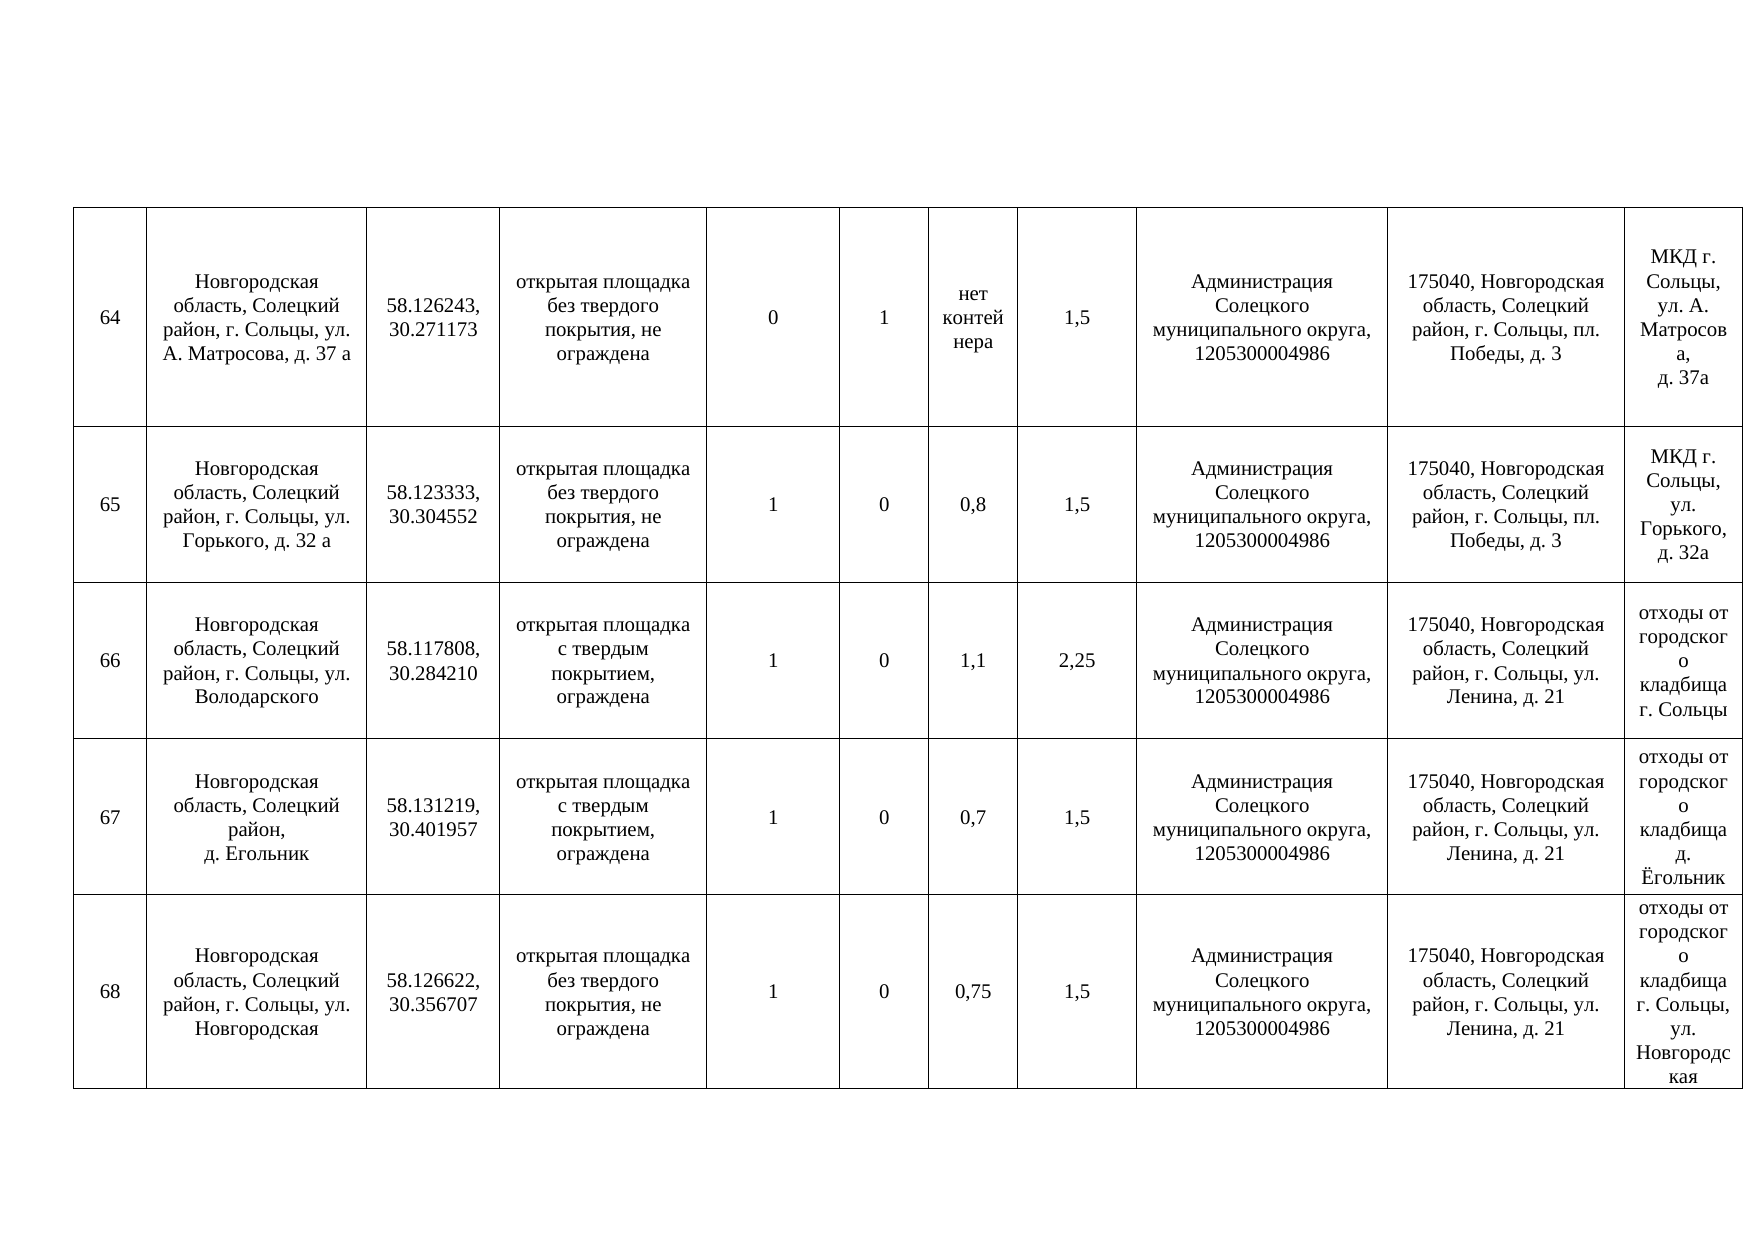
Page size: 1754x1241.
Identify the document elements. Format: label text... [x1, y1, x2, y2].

table_cell 1 [707, 427, 839, 582]
table_cell МКД г. Сольцы, ул. Горького, д. 32а [1625, 427, 1742, 582]
table_cell 58.126243, 30.271173 [367, 208, 499, 426]
table_cell отходы от городского кладбища д. Ёгольник [1625, 739, 1742, 894]
table_cell 1,5 [1018, 427, 1136, 582]
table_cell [1388, 208, 1624, 426]
table_cell 0 [840, 739, 928, 894]
table_cell 58.126622, 30.356707 [367, 895, 499, 1088]
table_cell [1137, 895, 1387, 1088]
table_cell 2,25 [1018, 583, 1136, 738]
table_cell отходы от городского кладбища г. Сольцы, ул. Новгородская [1625, 895, 1742, 1088]
table_cell 1,5 [1018, 739, 1136, 894]
table_cell 58.131219, 30.401957 [367, 739, 499, 894]
table_cell 175040, Новгородская область, Солецкий район, г. Сольцы, ул. Ленина, д. 21 [1388, 895, 1624, 1088]
table_cell 175040, Новгородская область, Солецкий район, г. Сольцы, ул. Ленина, д. 21 [1388, 583, 1624, 738]
table_cell 1,1 [929, 583, 1017, 738]
table_cell Новгородская область, Солецкий район, г. Сольцы, ул. Володарского [147, 583, 366, 738]
table_cell 0 [840, 895, 928, 1088]
table_cell 1 [707, 739, 839, 894]
table_cell 68 [74, 895, 146, 1088]
table_cell 66 [74, 583, 146, 738]
table_cell 0 [707, 208, 839, 426]
table_cell 65 [74, 427, 146, 582]
table_cell 175040, Новгородская область, Солецкий район, г. Сольцы, ул. Ленина, д. 21 [1388, 739, 1624, 894]
table_cell 0 [840, 427, 928, 582]
table_cell МКД г. Сольцы, ул. А. Матросова, д. 37а [1625, 208, 1742, 426]
table_cell Новгородская область, Солецкий район, г. Сольцы, ул. А. Матросова, д. 37 а [147, 208, 366, 426]
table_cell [500, 208, 706, 426]
table_cell открытая площадка с твердым покрытием, ограждена [500, 583, 706, 738]
table_cell открытая площадка без твердого покрытия, не ограждена [500, 895, 706, 1088]
table_cell 1 [707, 895, 839, 1088]
table_cell 0,75 [929, 895, 1017, 1088]
table_cell Новгородская область, Солецкий район, д. Егольник [147, 739, 366, 894]
table_cell открытая площадка без твердого покрытия, не ограждена [500, 427, 706, 582]
table_cell нет контейнера [929, 208, 1017, 426]
table_cell Новгородская область, Солецкий район, г. Сольцы, ул. Горького, д. 32 а [147, 427, 366, 582]
table_cell Новгородская область, Солецкий район, г. Сольцы, ул. Новгородская [147, 895, 366, 1088]
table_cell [1137, 208, 1387, 426]
table_cell Администрация Солецкого муниципального округа, 1205300004986 [1137, 739, 1387, 894]
table_cell 1 [840, 208, 928, 426]
table_cell 175040, Новгородская область, Солецкий район, г. Сольцы, пл. Победы, д. 3 [1388, 427, 1624, 582]
table_cell 1,5 [1018, 895, 1136, 1088]
table_cell 67 [74, 739, 146, 894]
table_cell 58.117808, 30.284210 [367, 583, 499, 738]
table_cell Администрация Солецкого муниципального округа, 1205300004986 [1137, 427, 1387, 582]
table_cell 0,7 [929, 739, 1017, 894]
table_cell отходы от городского кладбища г. Сольцы [1625, 583, 1742, 738]
table_cell 0 [840, 583, 928, 738]
table_cell 0,8 [929, 427, 1017, 582]
table_cell 1 [707, 583, 839, 738]
table_cell 64 [74, 208, 146, 426]
table_cell открытая площадка с твердым покрытием, ограждена [500, 739, 706, 894]
table_cell Администрация Солецкого муниципального округа, 1205300004986 [1137, 583, 1387, 738]
table_cell 1,5 [1018, 208, 1136, 426]
table_cell 58.123333, 30.304552 [367, 427, 499, 582]
